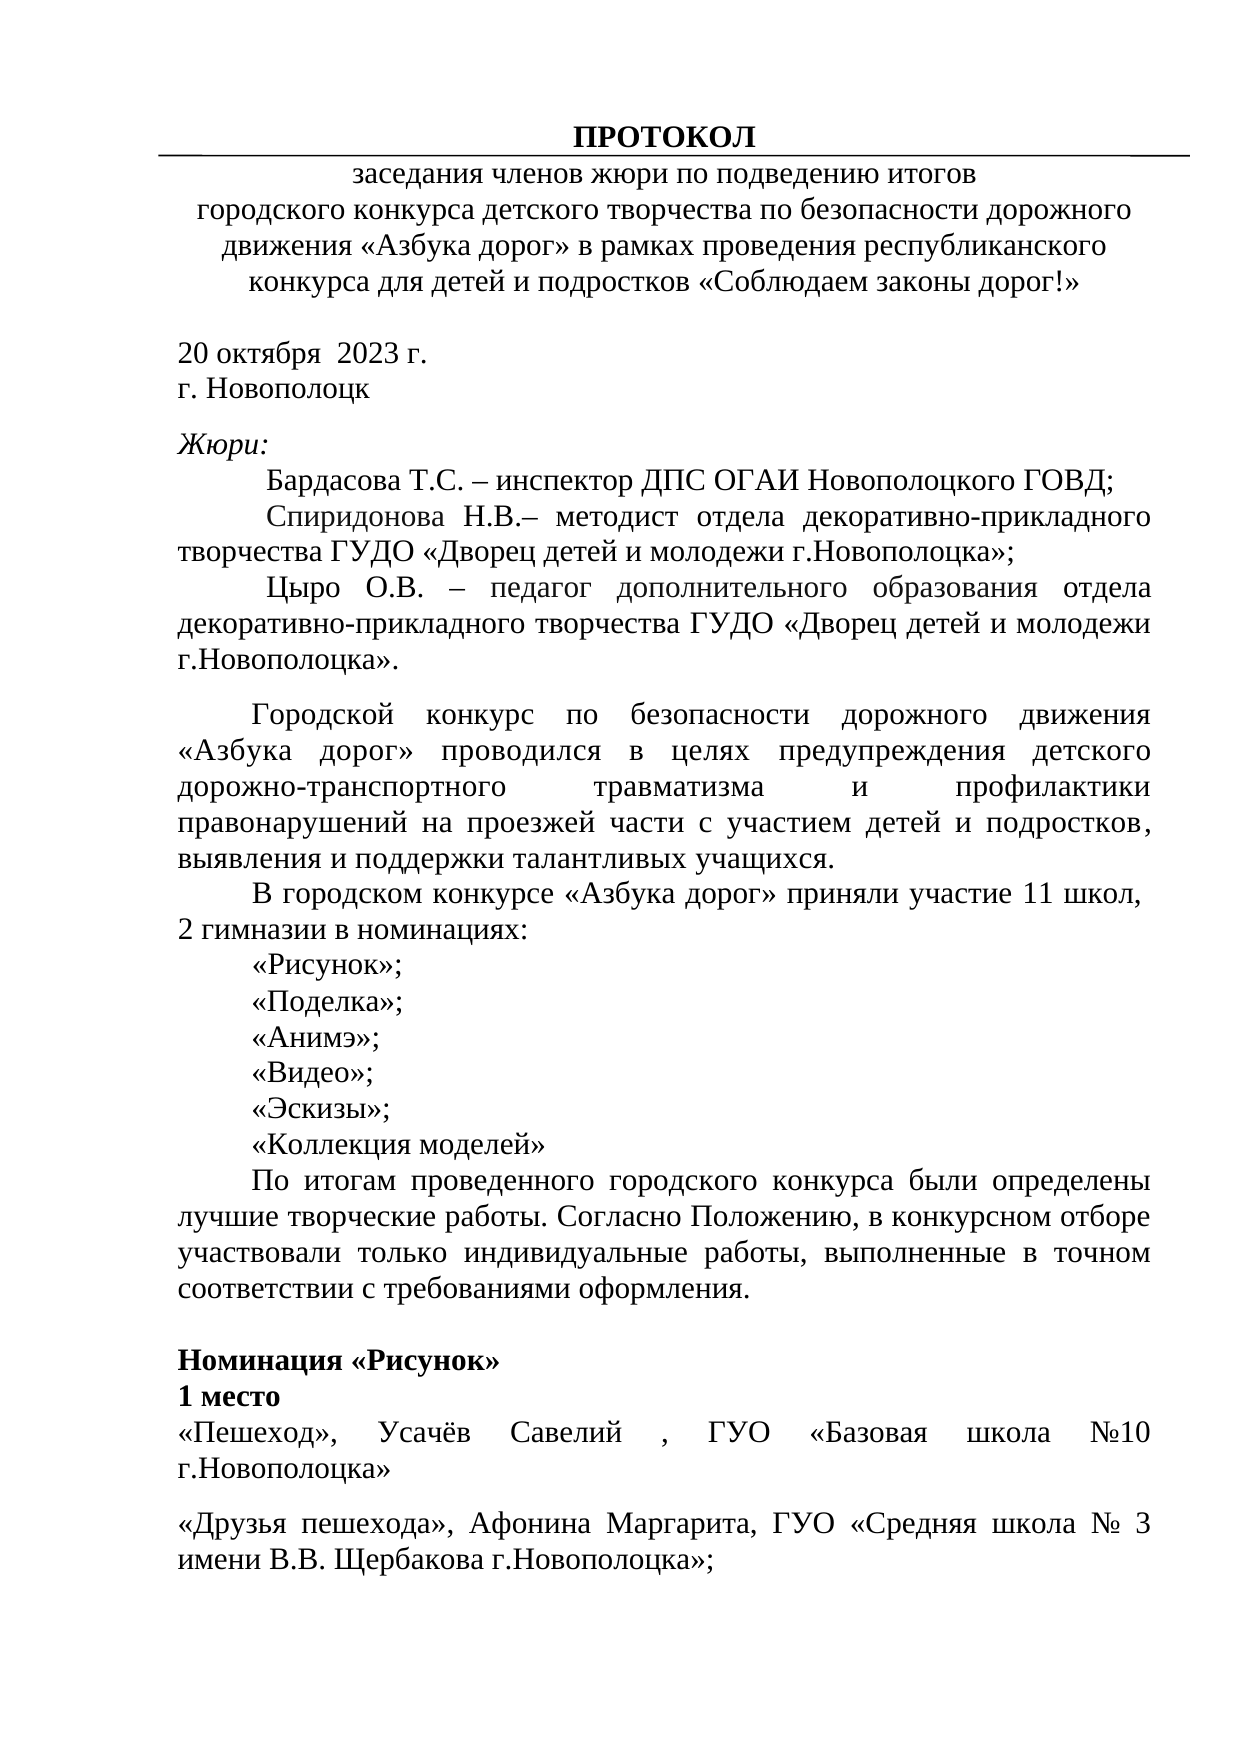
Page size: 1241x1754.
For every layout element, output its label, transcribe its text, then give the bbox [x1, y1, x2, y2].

text «Рисунок»; [178, 946, 1152, 982]
text Номинация «Рисунок» [177, 1341, 1152, 1377]
text Бардасова Т.С. – инспектор ДПС ОГАИ Новополоцкого ГОВД; [177, 461, 1152, 497]
text заседания членов жюри по подведению итогов [177, 157, 1152, 190]
text По итогам проведенного городского конкурса были определены лучшие творческие работы. Согласно Положению, в конкурсном отборе участвовали только индивидуальные работы, выполненные в точном соответствии с требованиями оформления. [177, 1162, 1152, 1305]
text «Видео»; [177, 1054, 1152, 1090]
text «Анимэ»; [177, 1018, 1152, 1054]
text «Коллекция моделей» [177, 1126, 1152, 1162]
text ПРОТОКОЛ [177, 118, 1152, 154]
text «Эскизы»; [177, 1090, 1152, 1126]
text 20 октября 2023 г. [177, 334, 1152, 370]
text Жюри: [177, 425, 1152, 461]
text 1 место [177, 1377, 1152, 1413]
text «Поделка»; [177, 982, 1152, 1018]
text «Друзья пешехода», Афонина Маргарита, ГУО «Средняя школа № 3 имени В.В. Щербакова г.Новополоцка»; [177, 1504, 1152, 1576]
text городского конкурса детского творчества по безопасности дорожного движения «Азбука дорог» в рамках проведения республиканского конкурса для детей и подростков «Соблюдаем законы дорог!» [177, 190, 1152, 298]
text Цыро О.В. – педагог дополнительного образования отдела декоративно-прикладного творчества ГУДО «Дворец детей и молодежи г.Новополоцка». [177, 569, 1152, 676]
text г. Новополоцк [177, 370, 1152, 406]
text В городском конкурсе «Азбука дорог» приняли участие 11 школ, 2 гимназии в номинациях: [178, 875, 1152, 946]
text «Пешеход», Усачёв Савелий , ГУО «Базовая школа №10 г.Новополоцка» [177, 1413, 1152, 1485]
text Спиридонова Н.В.– методист отдела декоративно-прикладного творчества ГУДО «Дворец детей и молодежи г.Новополоцка»; [177, 497, 1152, 569]
text Городской конкурс по безопасности дорожного движения «Азбука дорог» проводился в целях предупреждения детского дорожно-транспортного травматизма и профилактики правонарушений на проезжей части с участием детей и подростков, выявления и поддержки талантливых учащихся. [177, 696, 1152, 875]
